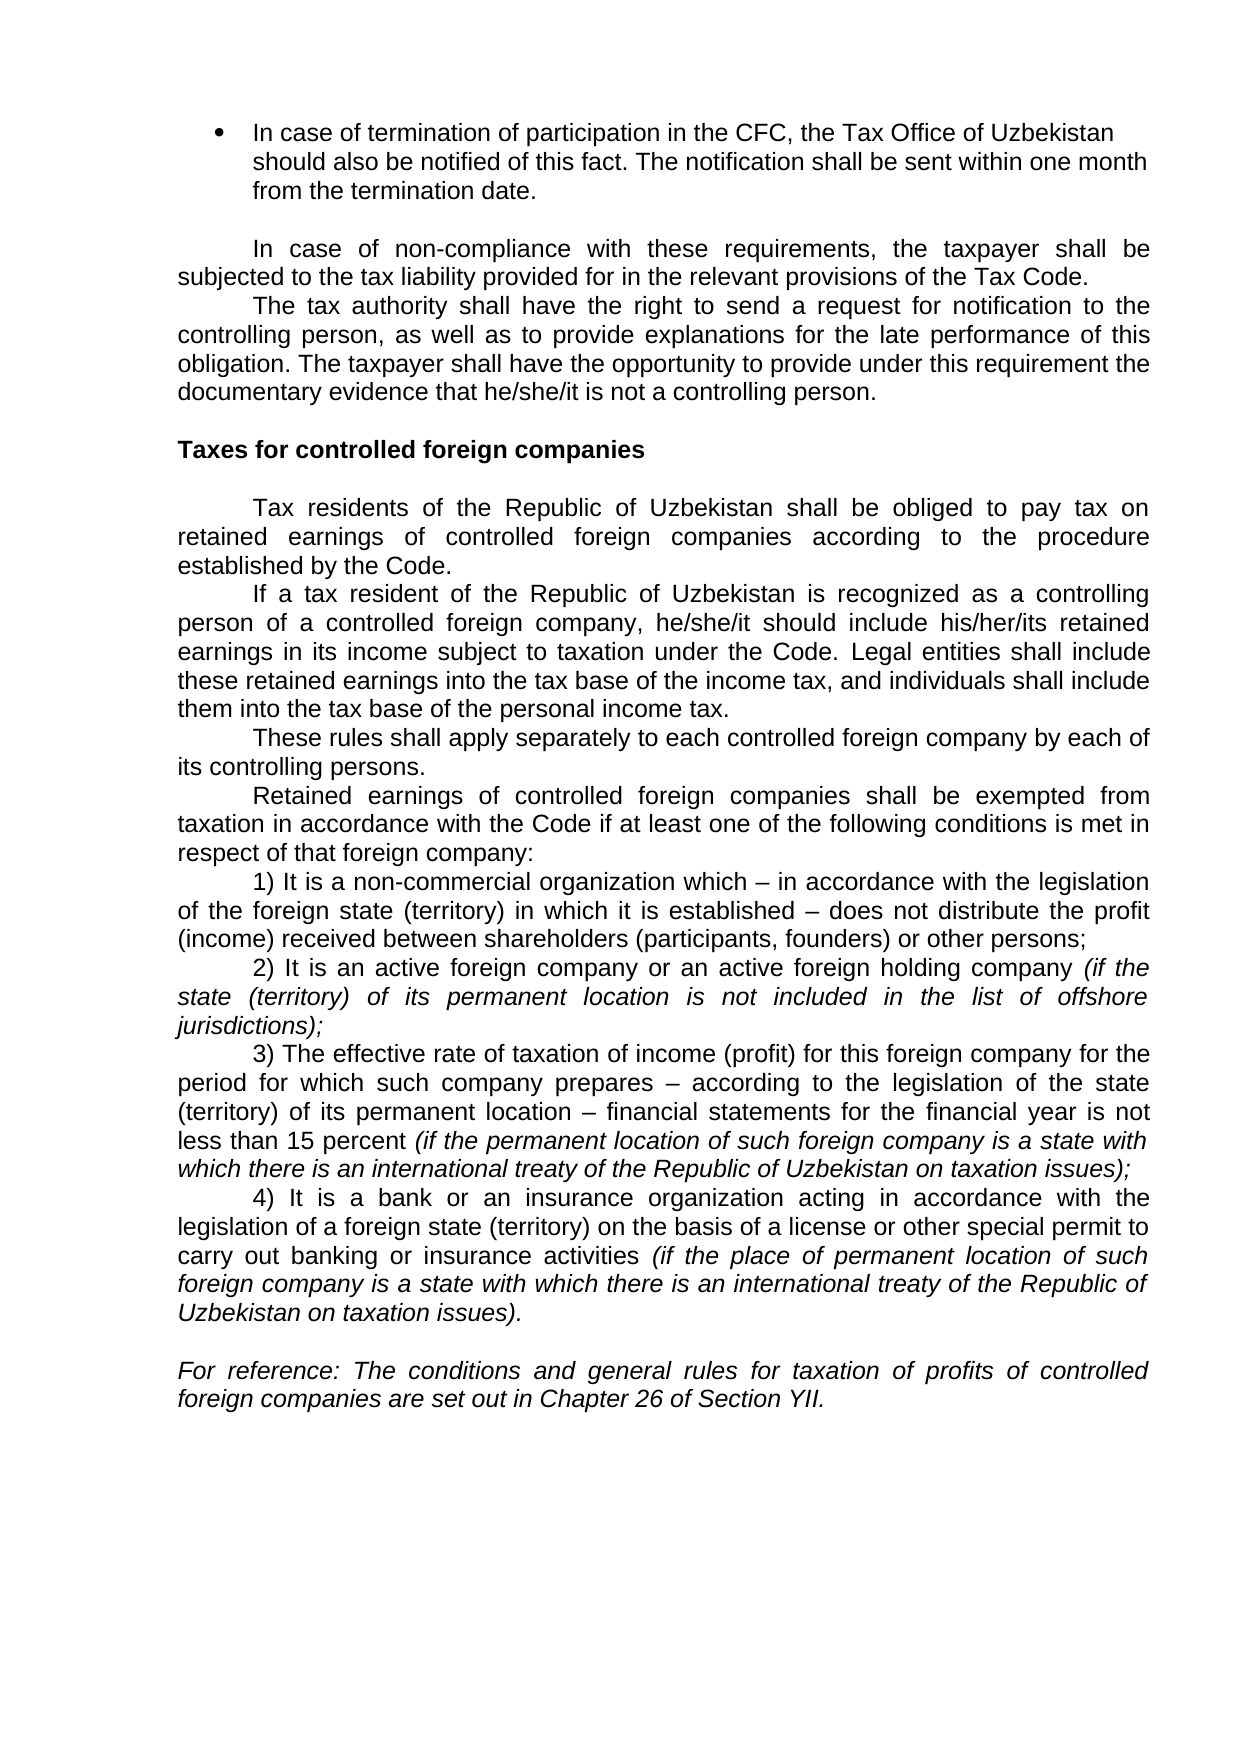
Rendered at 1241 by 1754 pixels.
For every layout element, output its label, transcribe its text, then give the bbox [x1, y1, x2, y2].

text 2) It is an active foreign company or an active foreign holding company (if the state (territory) of its permanent location is not included in the list of offshore jurisdictions); [177, 953, 1152, 1039]
text 1) It is a non-commercial organization which – in accordance with the legislation of the foreign state (territory) in which it is established – does not distribute the profit (income) received between shareholders (participants, founders) or other persons; [177, 867, 1152, 953]
text These rules shall apply separately to each controlled foreign company by each of its controlling persons. [177, 723, 1152, 781]
text Tax residents of the Republic of Uzbekistan shall be obliged to pay tax on retained earnings of controlled foreign companies according to the procedure established by the Code. [177, 493, 1152, 579]
text In case of non-compliance with these requirements, the taxpayer shall be subjected to the tax liability provided for in the relevant provisions of the Tax Code. [177, 234, 1152, 291]
text 3) The effective rate of taxation of income (profit) for this foreign company for the period for which such company prepares – according to the legislation of the state (territory) of its permanent location – financial statements for the financial year is not less than 15 percent (if the permanent location of such foreign company is a state with which there is an international treaty of the Republic of Uzbekistan on taxation issues); [177, 1039, 1152, 1183]
text Retained earnings of controlled foreign companies shall be exempted from taxation in accordance with the Code if at least one of the following conditions is met in respect of that foreign company: [177, 781, 1152, 867]
text The tax authority shall have the right to send a request for notification to the controlling person, as well as to provide explanations for the late performance of this obligation. The taxpayer shall have the opportunity to provide under this requirement the documentary evidence that he/she/it is not a controlling person. [177, 291, 1152, 406]
text Taxes for controlled foreign companies [177, 435, 1152, 464]
text For reference: The conditions and general rules for taxation of profits of controlled foreign companies are set out in Chapter 26 of Section YII. [177, 1356, 1152, 1413]
text 4) It is a bank or an insurance organization acting in accordance with the legislation of a foreign state (territory) on the basis of a license or other special permit to carry out banking or insurance activities (if the place of permanent location of such foreign company is a state with which there is an international treaty of the Republic of Uzbekistan on taxation issues). [177, 1183, 1152, 1327]
text If a tax resident of the Republic of Uzbekistan is recognized as a controlling person of a controlled foreign company, he/she/it should include his/her/its retained earnings in its income subject to taxation under the Code. Legal entities shall include these retained earnings into the tax base of the income tax, and individuals shall include them into the tax base of the personal income tax. [177, 579, 1152, 723]
list In case of termination of participation in the CFC, the Tax Office of Uzbekistan should also be notified of this fact. The notification shall be sent within one month from the termination date. [215, 118, 1152, 204]
